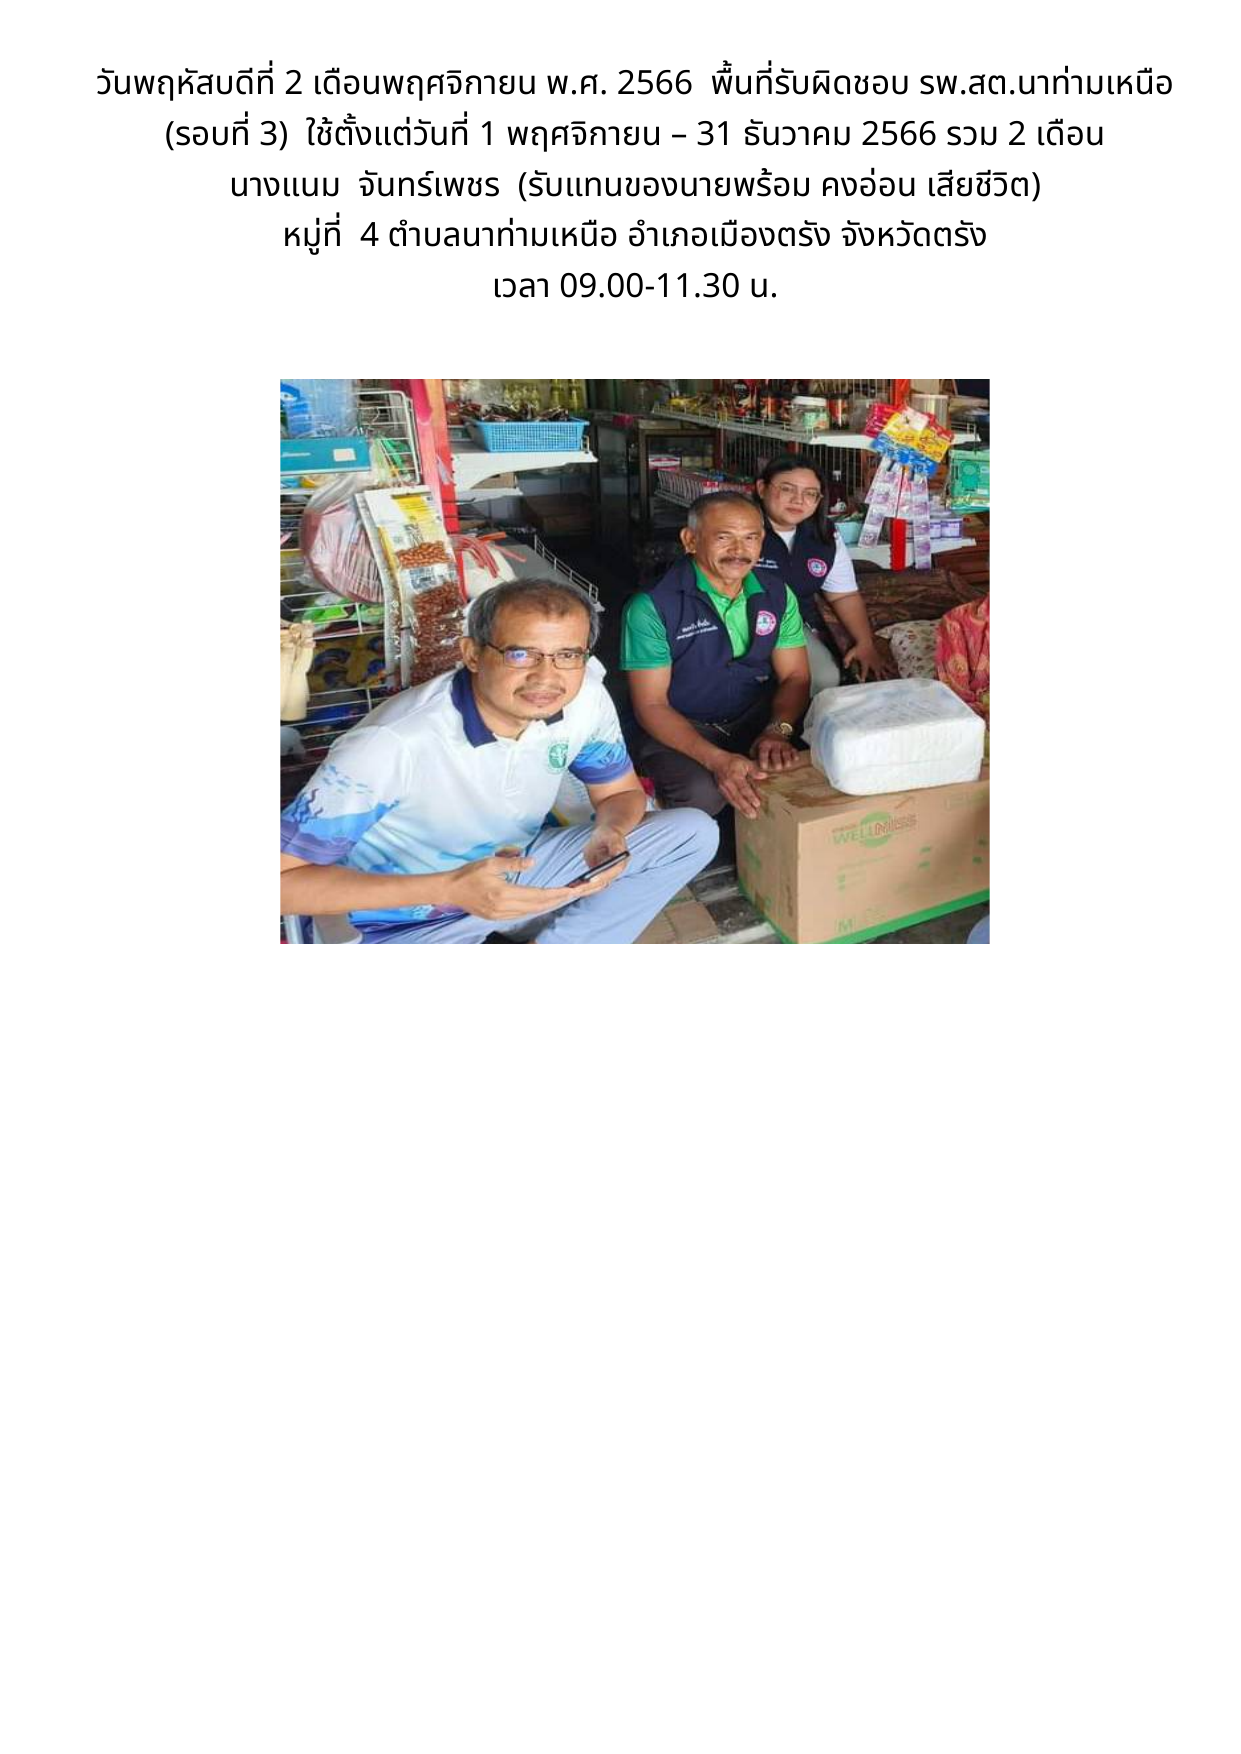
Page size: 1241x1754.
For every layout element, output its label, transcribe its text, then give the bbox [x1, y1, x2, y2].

text วันพฤหัสบดีที่ 2 เดือนพฤศจิกายน พ.ศ. 2566 พื้นที่รับผิดชอบ รพ.สต.นาท่ามเหนือ [89, 59, 1181, 110]
text เวลา 09.00-11.30 น. [89, 262, 1181, 312]
text หมู่ที่ 4 ตำบลนาท่ามเหนือ อำเภอเมืองตรัง จังหวัดตรัง [89, 211, 1181, 262]
text (รอบที่ 3) ใช้ตั้งแต่วันที่ 1 พฤศจิกายน – 31 ธันวาคม 2566 รวม 2 เดือน [89, 110, 1181, 160]
picture [280, 379, 990, 944]
text นางแนม จันทร์เพชร (รับแทนของนายพร้อม คงอ่อน เสียชีวิต) [89, 160, 1181, 211]
